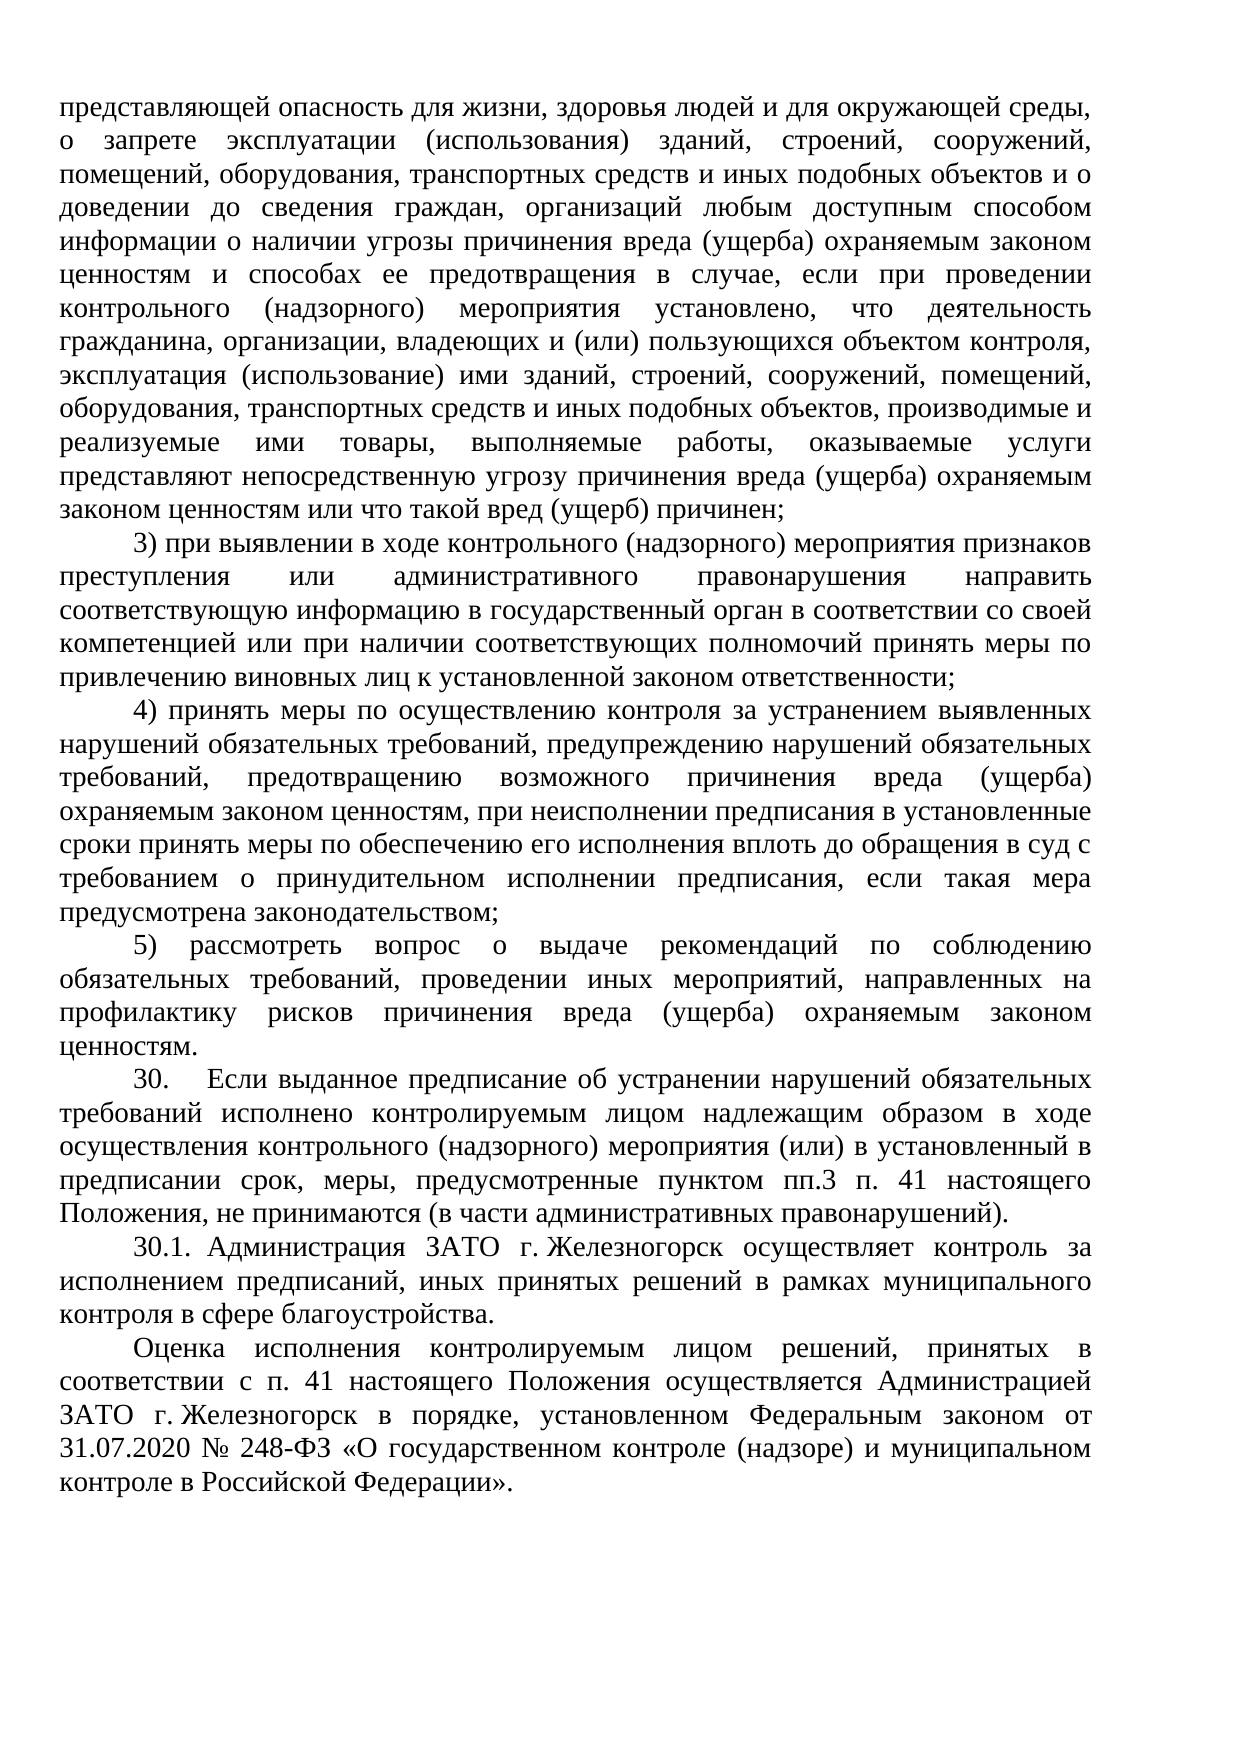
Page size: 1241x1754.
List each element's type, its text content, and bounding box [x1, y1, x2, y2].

text Оценка исполнения контролируемым лицом решений, принятых в соответствии с п. 41 настоящего Положения осуществляется Администрацией ЗАТО г. Железногорск в порядке, установленном Федеральным законом от 31.07.2020 № 248-ФЗ «О государственном контроле (надзоре) и муниципальном контроле в Российской Федерации». [59, 1330, 1092, 1497]
text 30.1. Администрация ЗАТО г. Железногорск осуществляет контроль за исполнением предписаний, иных принятых решений в рамках муниципального контроля в сфере благоустройства. [59, 1229, 1092, 1330]
text 30. Если выданное предписание об устранении нарушений обязательных требований исполнено контролируемым лицом надлежащим образом в ходе осуществления контрольного (надзорного) мероприятия (или) в установленный в предписании срок, меры, предусмотренные пунктом пп.3 п. 41 настоящего Положения, не принимаются (в части административных правонарушений). [59, 1061, 1092, 1229]
text 4) принять меры по осуществлению контроля за устранением выявленных нарушений обязательных требований, предупреждению нарушений обязательных требований, предотвращению возможного причинения вреда (ущерба) охраняемым законом ценностям, при неисполнении предписания в установленные сроки принять меры по обеспечению его исполнения вплоть до обращения в суд с требованием о принудительном исполнении предписания, если такая мера предусмотрена законодательством; [59, 692, 1092, 927]
text 3) при выявлении в ходе контрольного (надзорного) мероприятия признаков преступления или административного правонарушения направить соответствующую информацию в государственный орган в соответствии со своей компетенцией или при наличии соответствующих полномочий принять меры по привлечению виновных лиц к установленной законом ответственности; [59, 525, 1092, 692]
text 5) рассмотреть вопрос о выдаче рекомендаций по соблюдению обязательных требований, проведении иных мероприятий, направленных на профилактику рисков причинения вреда (ущерба) охраняемым законом ценностям. [59, 927, 1092, 1061]
